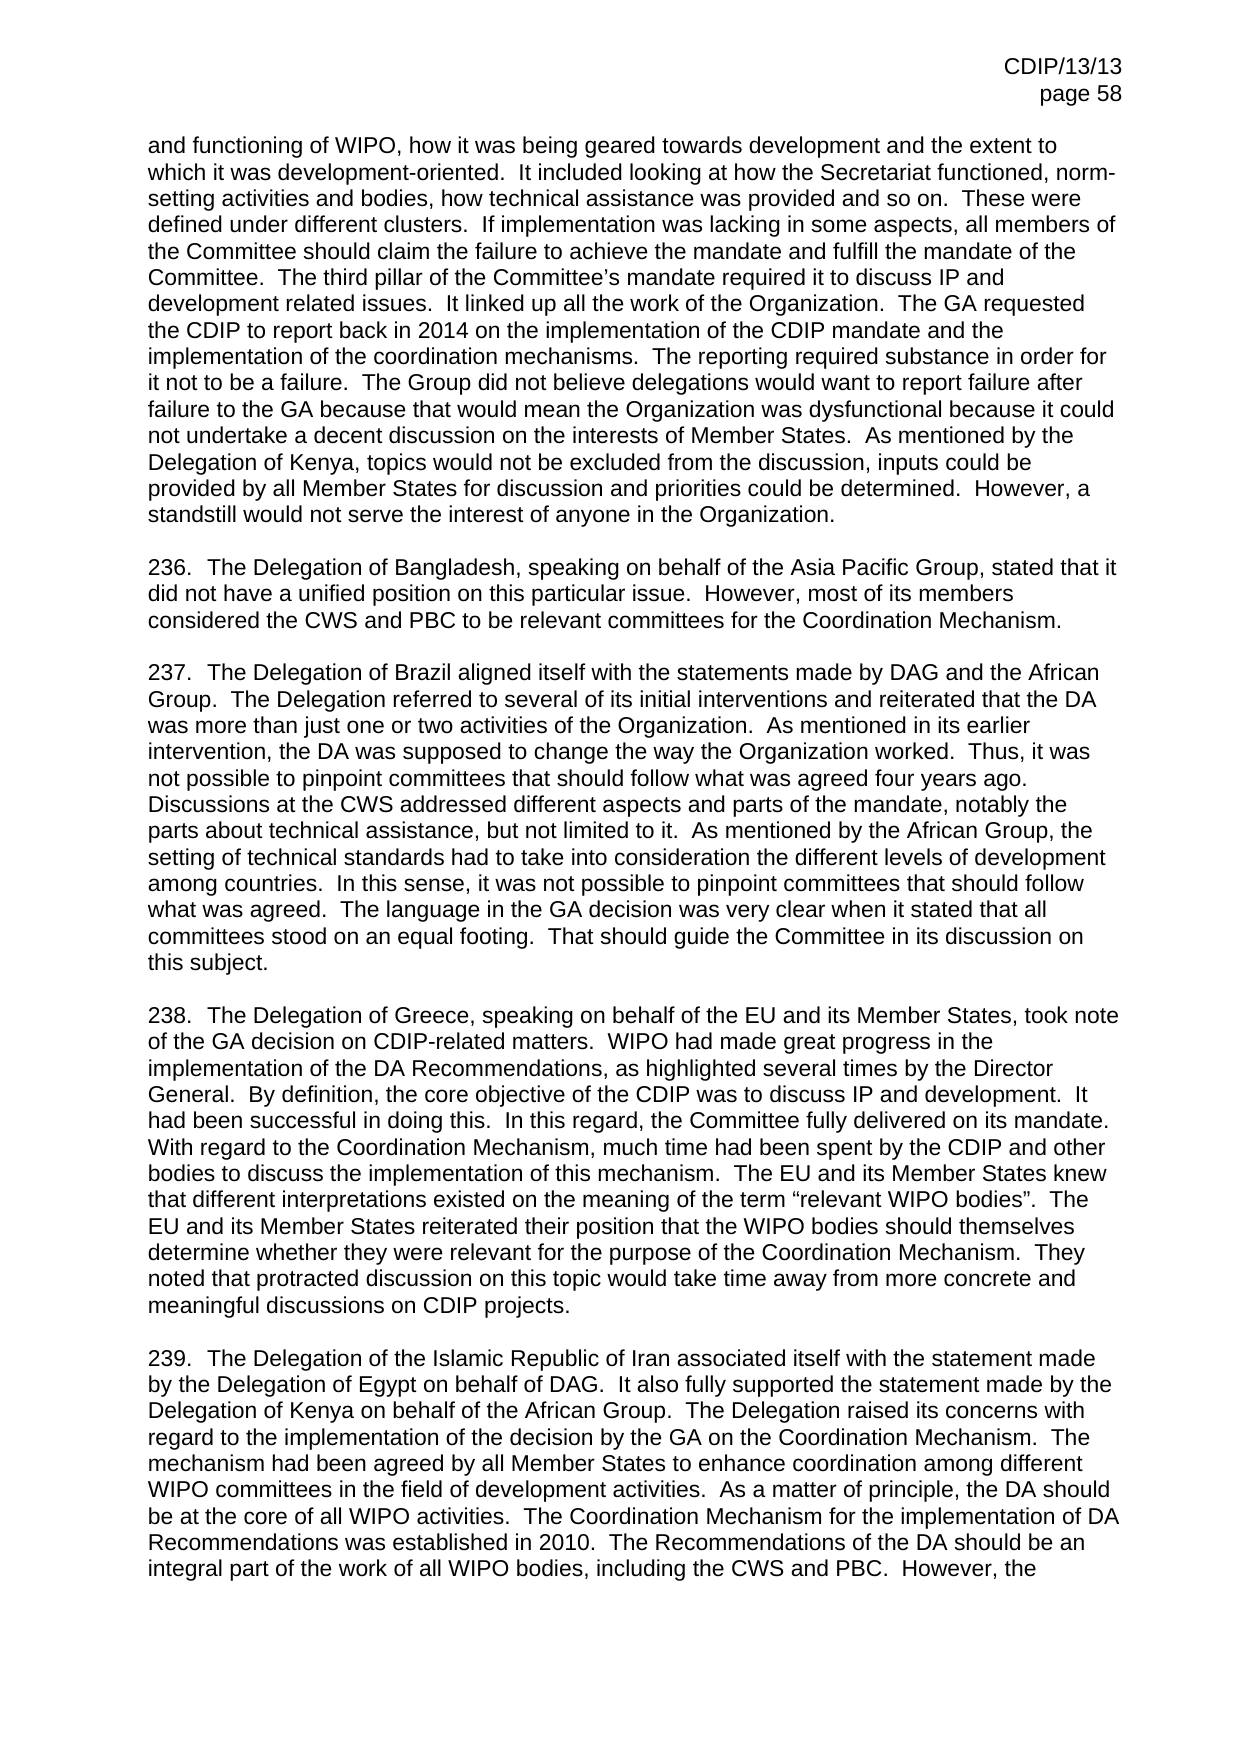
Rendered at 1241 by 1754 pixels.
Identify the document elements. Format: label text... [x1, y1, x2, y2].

list The Delegation of Brazil aligned itself with the statements made by DAG and the African Group. The Delegation referred to several of its initial interventions and reiterated that the DA was more than just one or two activities of the Organization. As mentioned in its earlier intervention, the DA was supposed to change the way the Organization worked. Thus, it was not possible to pinpoint committees that should follow what was agreed four years ago. Discussions at the CWS addressed different aspects and parts of the mandate, notably the parts about technical assistance, but not limited to it. As mentioned by the African Group, the setting of technical standards had to take into consideration the different levels of development among countries. In this sense, it was not possible to pinpoint committees that should follow what was agreed. The language in the GA decision was very clear when it stated that all committees stood on an equal footing. That should guide the Committee in its discussion on this subject. [148, 659, 1122, 976]
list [148, 132, 1122, 527]
list The Delegation of Greece, speaking on behalf of the EU and its Member States, took note of the GA decision on CDIP-related matters. WIPO had made great progress in the implementation of the DA Recommendations, as highlighted several times by the Director General. By definition, the core objective of the CDIP was to discuss IP and development. It had been successful in doing this. In this regard, the Committee fully delivered on its mandate. With regard to the Coordination Mechanism, much time had been spent by the CDIP and other bodies to discuss the implementation of this mechanism. The EU and its Member States knew that different interpretations existed on the meaning of the term “relevant WIPO bodies”. The EU and its Member States reiterated their position that the WIPO bodies should themselves determine whether they were relevant for the purpose of the Coordination Mechanism. They noted that protracted discussion on this topic would take time away from more concrete and meaningful discussions on CDIP projects. [148, 1002, 1122, 1318]
list The Delegation of Bangladesh, speaking on behalf of the Asia Pacific Group, stated that it did not have a unified position on this particular issue. However, most of its members considered the CWS and PBC to be relevant committees for the Coordination Mechanism. [148, 554, 1122, 633]
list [148, 1344, 1122, 1582]
